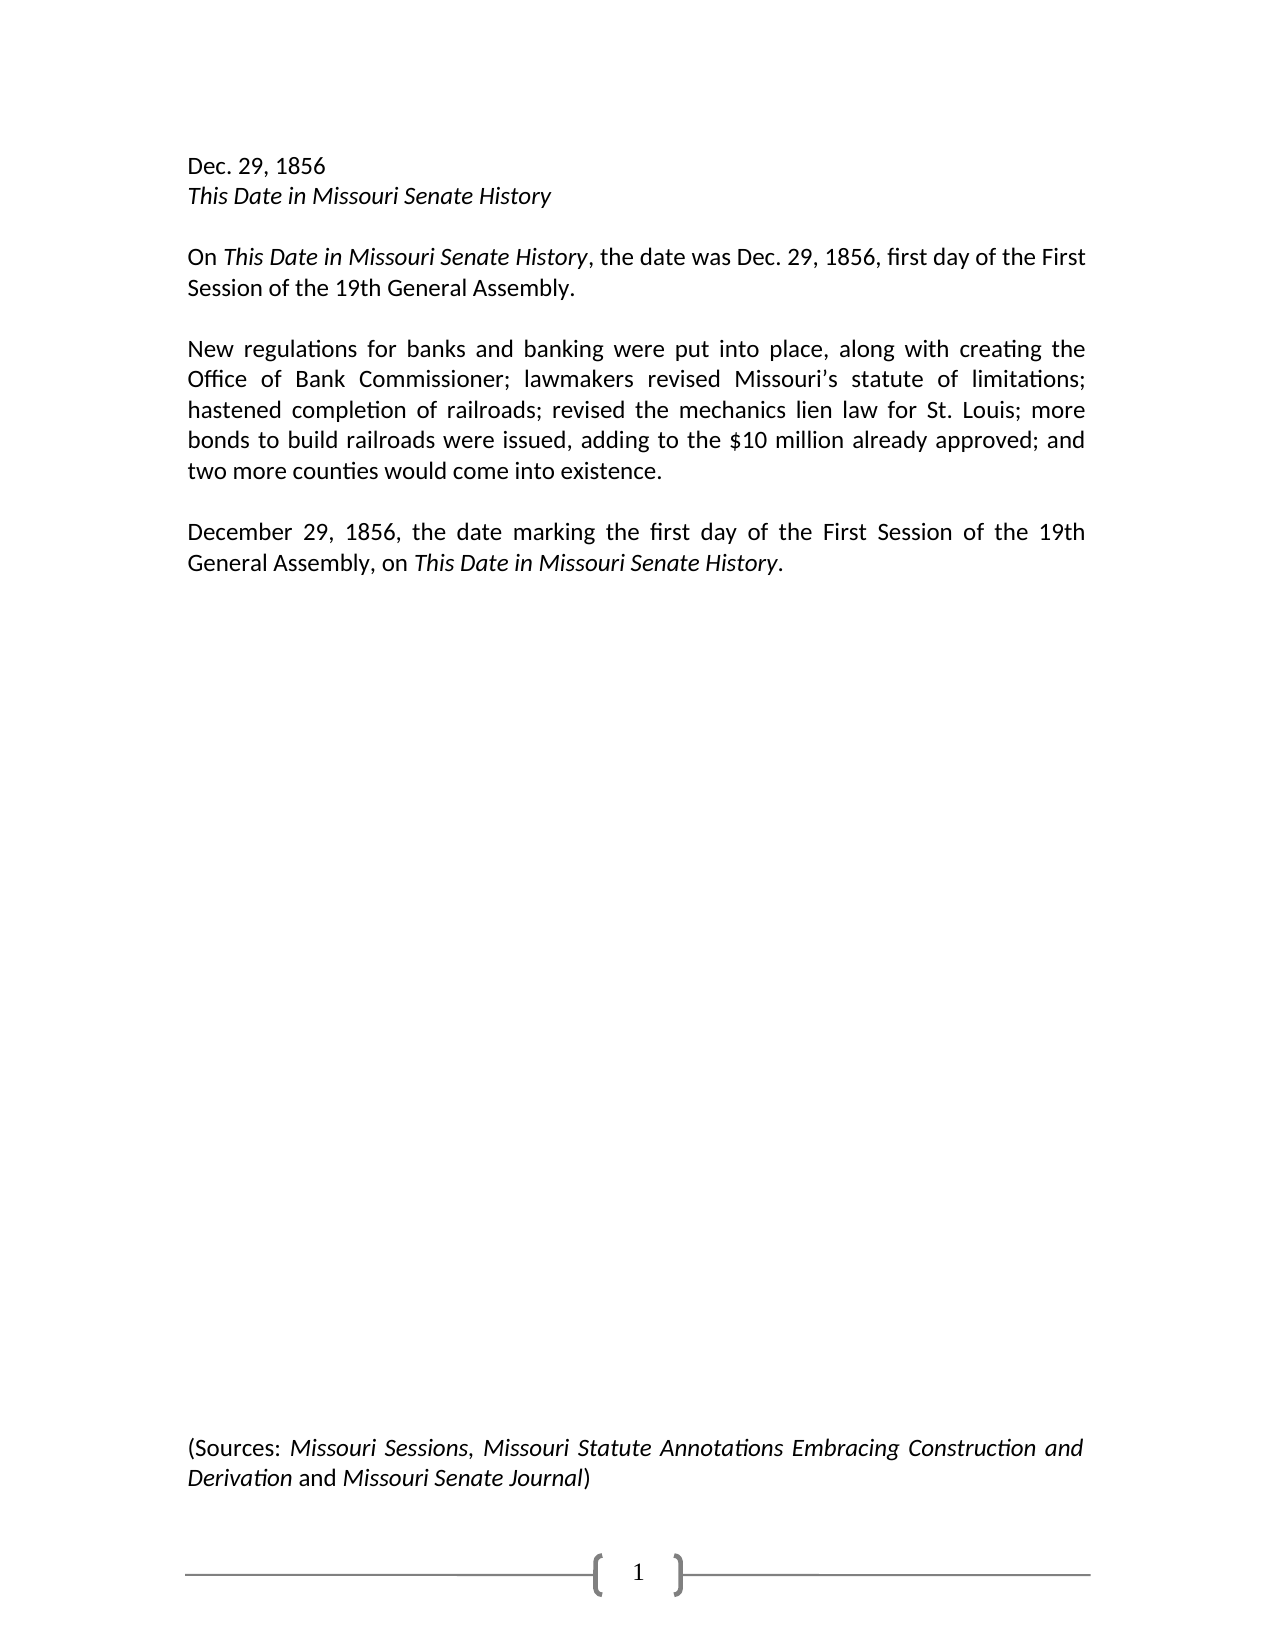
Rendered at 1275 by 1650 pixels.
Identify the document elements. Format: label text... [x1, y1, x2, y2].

text New regulations for banks and banking were put into place, along with creating the Office of Bank Commissioner; lawmakers revised Missouri’s statute of limitations; hastened completion of railroads; revised the mechanics lien law for St. Louis; more bonds to build railroads were issued, adding to the $10 million already approved; and two more counties would come into existence. [187, 333, 1087, 486]
text Dec. 29, 1856 [187, 150, 1087, 181]
text This Date in Missouri Senate History [187, 181, 1087, 211]
text (Sources: Missouri Sessions, Missouri Statute Annotations Embracing Construction and Derivation and Missouri Senate Journal) [187, 1432, 1087, 1493]
text On This Date in Missouri Senate History, the date was Dec. 29, 1856, first day of the First Session of the 19th General Assembly. [187, 242, 1087, 303]
text December 29, 1856, the date marking the first day of the First Session of the 19th General Assembly, on This Date in Missouri Senate History. [187, 516, 1087, 577]
